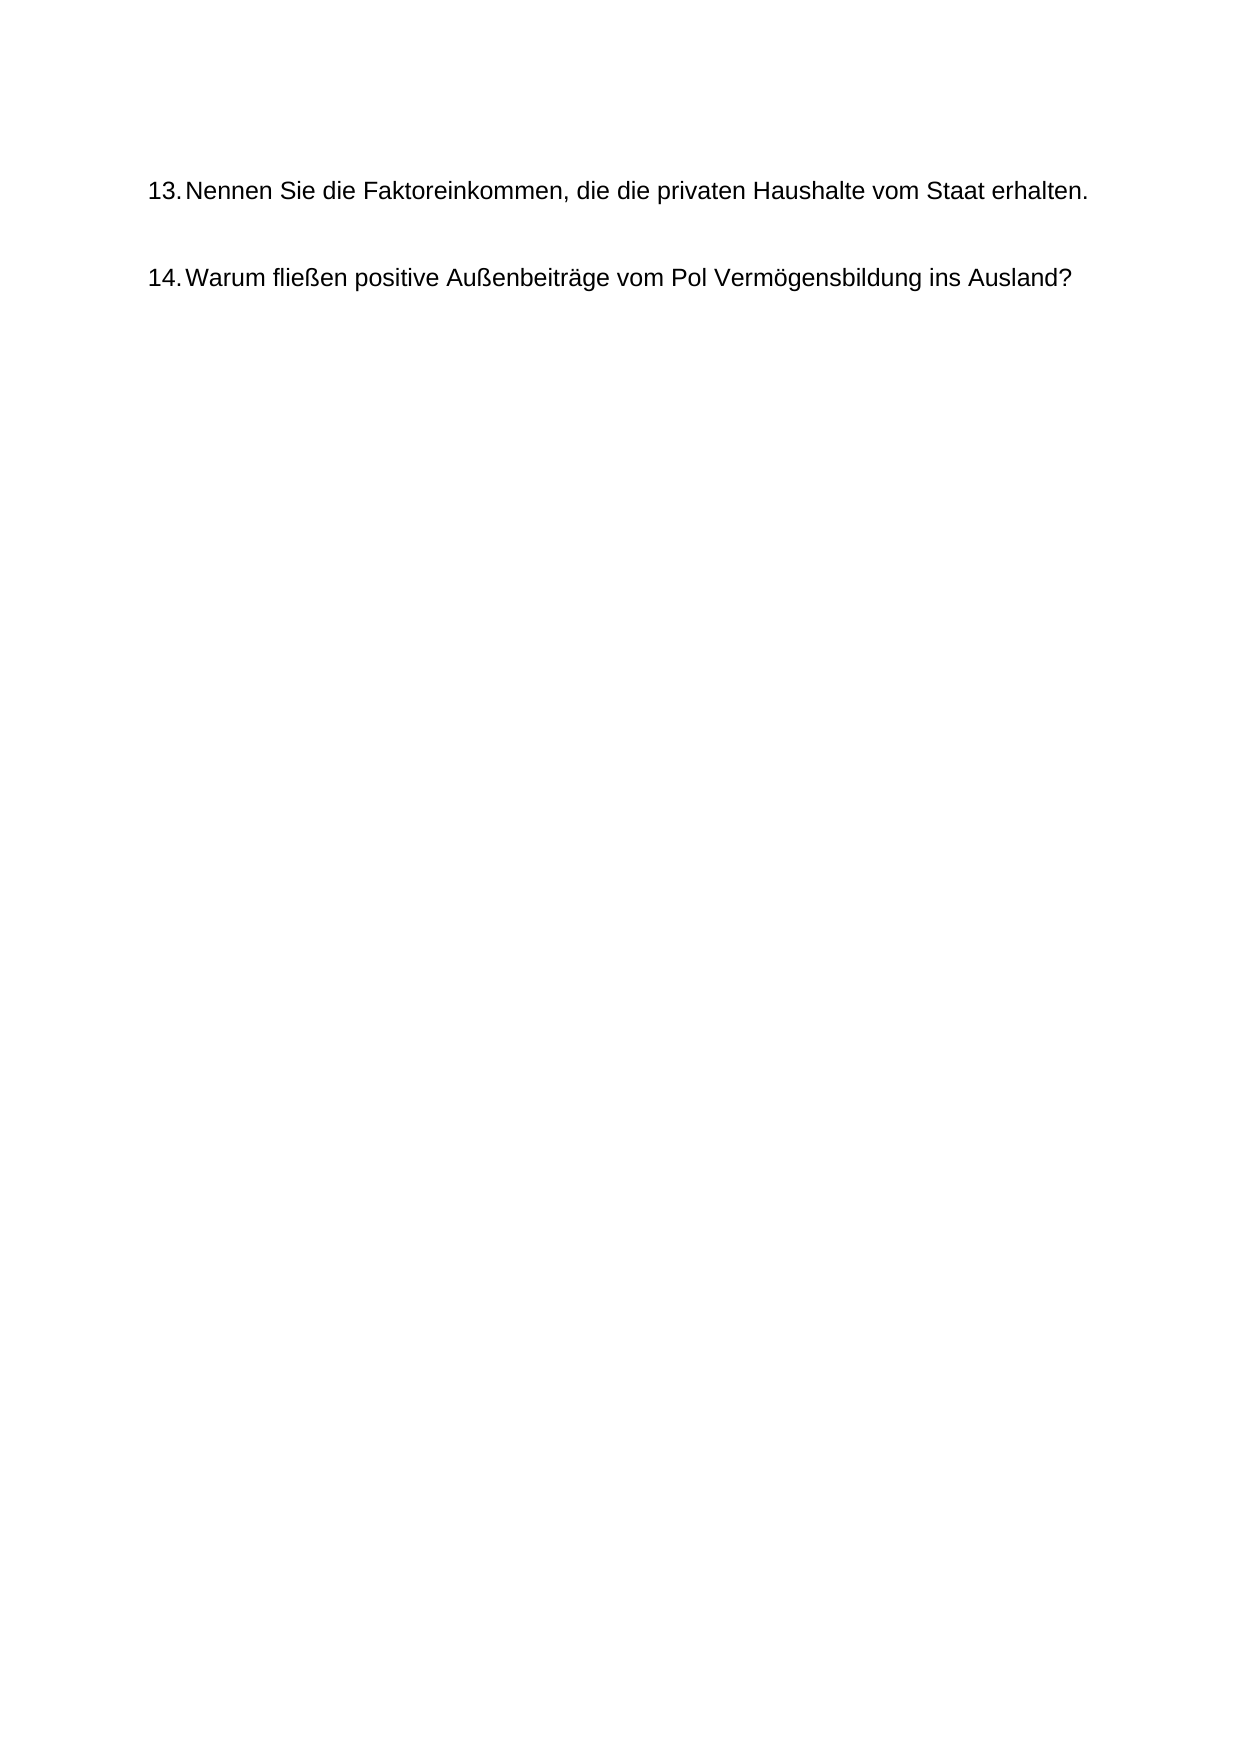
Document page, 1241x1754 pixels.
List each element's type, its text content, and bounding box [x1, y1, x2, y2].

list Warum fließen positive Außenbeiträge vom Pol Vermögensbildung ins Ausland? [148, 263, 1093, 291]
list Nennen Sie die Faktoreinkommen, die die privaten Haushalte vom Staat erhalten. [148, 176, 1093, 205]
